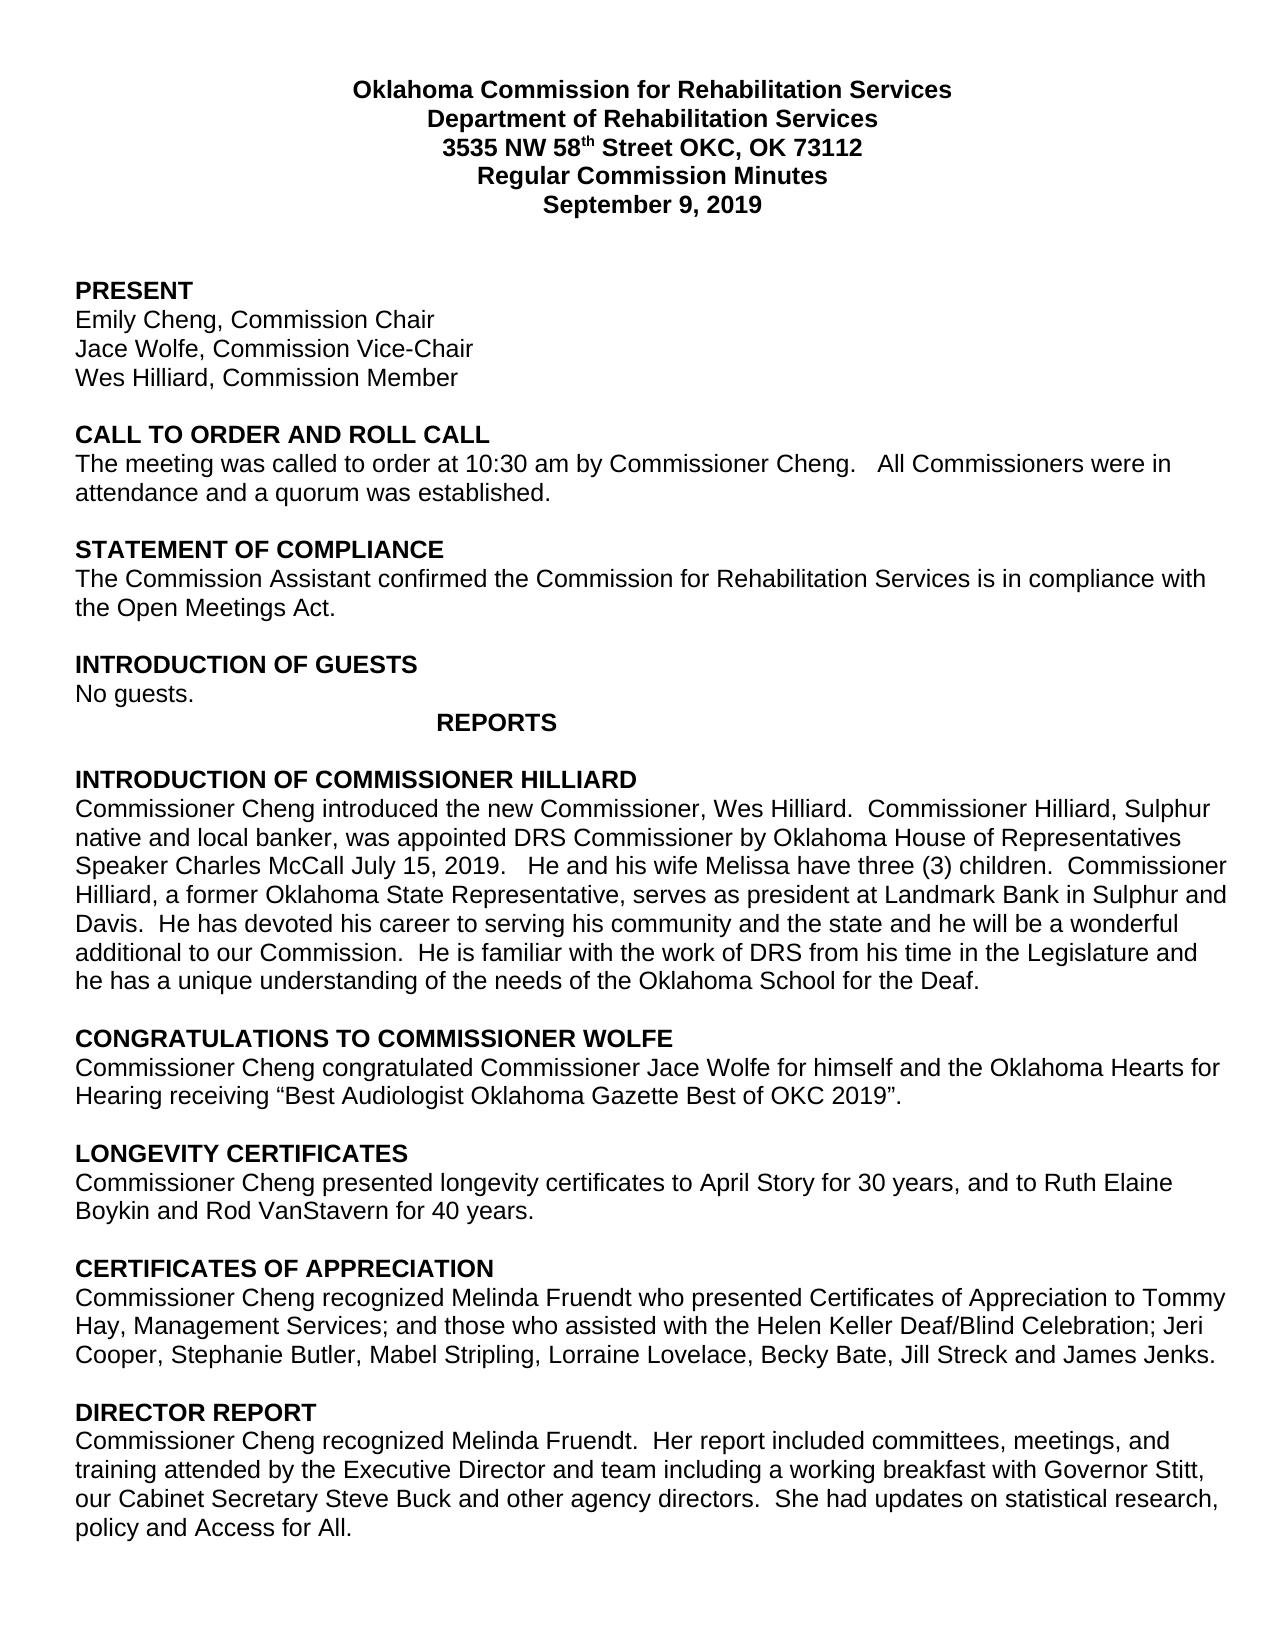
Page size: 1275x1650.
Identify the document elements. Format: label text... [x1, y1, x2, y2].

text Emily Cheng, Commission Chair [75, 305, 1230, 334]
text INTRODUCTION OF GUESTS [75, 650, 1230, 679]
text 3535 NW 58th Street OKC, OK 73112 [75, 132, 1230, 161]
text Commissioner Cheng congratulated Commissioner Jace Wolfe for himself and the Oklahoma Hearts for Hearing receiving “Best Audiologist Oklahoma Gazette Best of OKC 2019”. [75, 1052, 1230, 1110]
text CONGRATULATIONS TO COMMISSIONER WOLFE [75, 1024, 1230, 1052]
text Regular Commission Minutes [75, 161, 1230, 190]
text CALL TO ORDER AND ROLL CALL [75, 420, 1230, 449]
text Commissioner Cheng presented longevity certificates to April Story for 30 years, and to Ruth Elaine Boykin and Rod VanStavern for 40 years. [75, 1167, 1230, 1225]
text Commissioner Cheng recognized Melinda Fruendt. Her report included committees, meetings, and training attended by the Executive Director and team including a working breakfast with Governor Stitt, our Cabinet Secretary Steve Buck and other agency directors. She had updates on statistical research, policy and Access for All. [75, 1426, 1230, 1541]
text September 9, 2019 [75, 190, 1230, 219]
text Commissioner Cheng introduced the new Commissioner, Wes Hilliard. Commissioner Hilliard, Sulphur native and local banker, was appointed DRS Commissioner by Oklahoma House of Representatives Speaker Charles McCall July 15, 2019. He and his wife Melissa have three (3) children. Commissioner Hilliard, a former Oklahoma State Representative, serves as president at Landmark Bank in Sulphur and Davis. He has devoted his career to serving his community and the state and he will be a wonderful additional to our Commission. He is familiar with the work of DRS from his time in the Legislature and he has a unique understanding of the needs of the Oklahoma School for the Deaf. [75, 794, 1230, 995]
text INTRODUCTION OF COMMISSIONER HILLIARD [75, 765, 1230, 794]
text Jace Wolfe, Commission Vice-Chair [75, 334, 1230, 362]
text STATEMENT OF COMPLIANCE [75, 535, 1230, 564]
text Wes Hilliard, Commission Member [75, 362, 1230, 391]
text DIRECTOR REPORT [75, 1397, 1230, 1426]
text PRESENT [75, 276, 1230, 305]
text Department of Rehabilitation Services [75, 104, 1230, 132]
text The Commission Assistant confirmed the Commission for Rehabilitation Services is in compliance with the Open Meetings Act. [75, 564, 1230, 621]
text Oklahoma Commission for Rehabilitation Services [75, 75, 1230, 104]
text Commissioner Cheng recognized Melinda Fruendt who presented Certificates of Appreciation to Tommy Hay, Management Services; and those who assisted with the Helen Keller Deaf/Blind Celebration; Jeri Cooper, Stephanie Butler, Mabel Stripling, Lorraine Lovelace, Becky Bate, Jill Streck and James Jenks. [75, 1282, 1230, 1369]
text No guests. [75, 679, 1230, 707]
text The meeting was called to order at 10:30 am by Commissioner Cheng. All Commissioners were in attendance and a quorum was established. [75, 449, 1230, 506]
text LONGEVITY CERTIFICATES [75, 1139, 1230, 1167]
text REPORTS [75, 707, 1230, 736]
text CERTIFICATES OF APPRECIATION [75, 1254, 1230, 1282]
